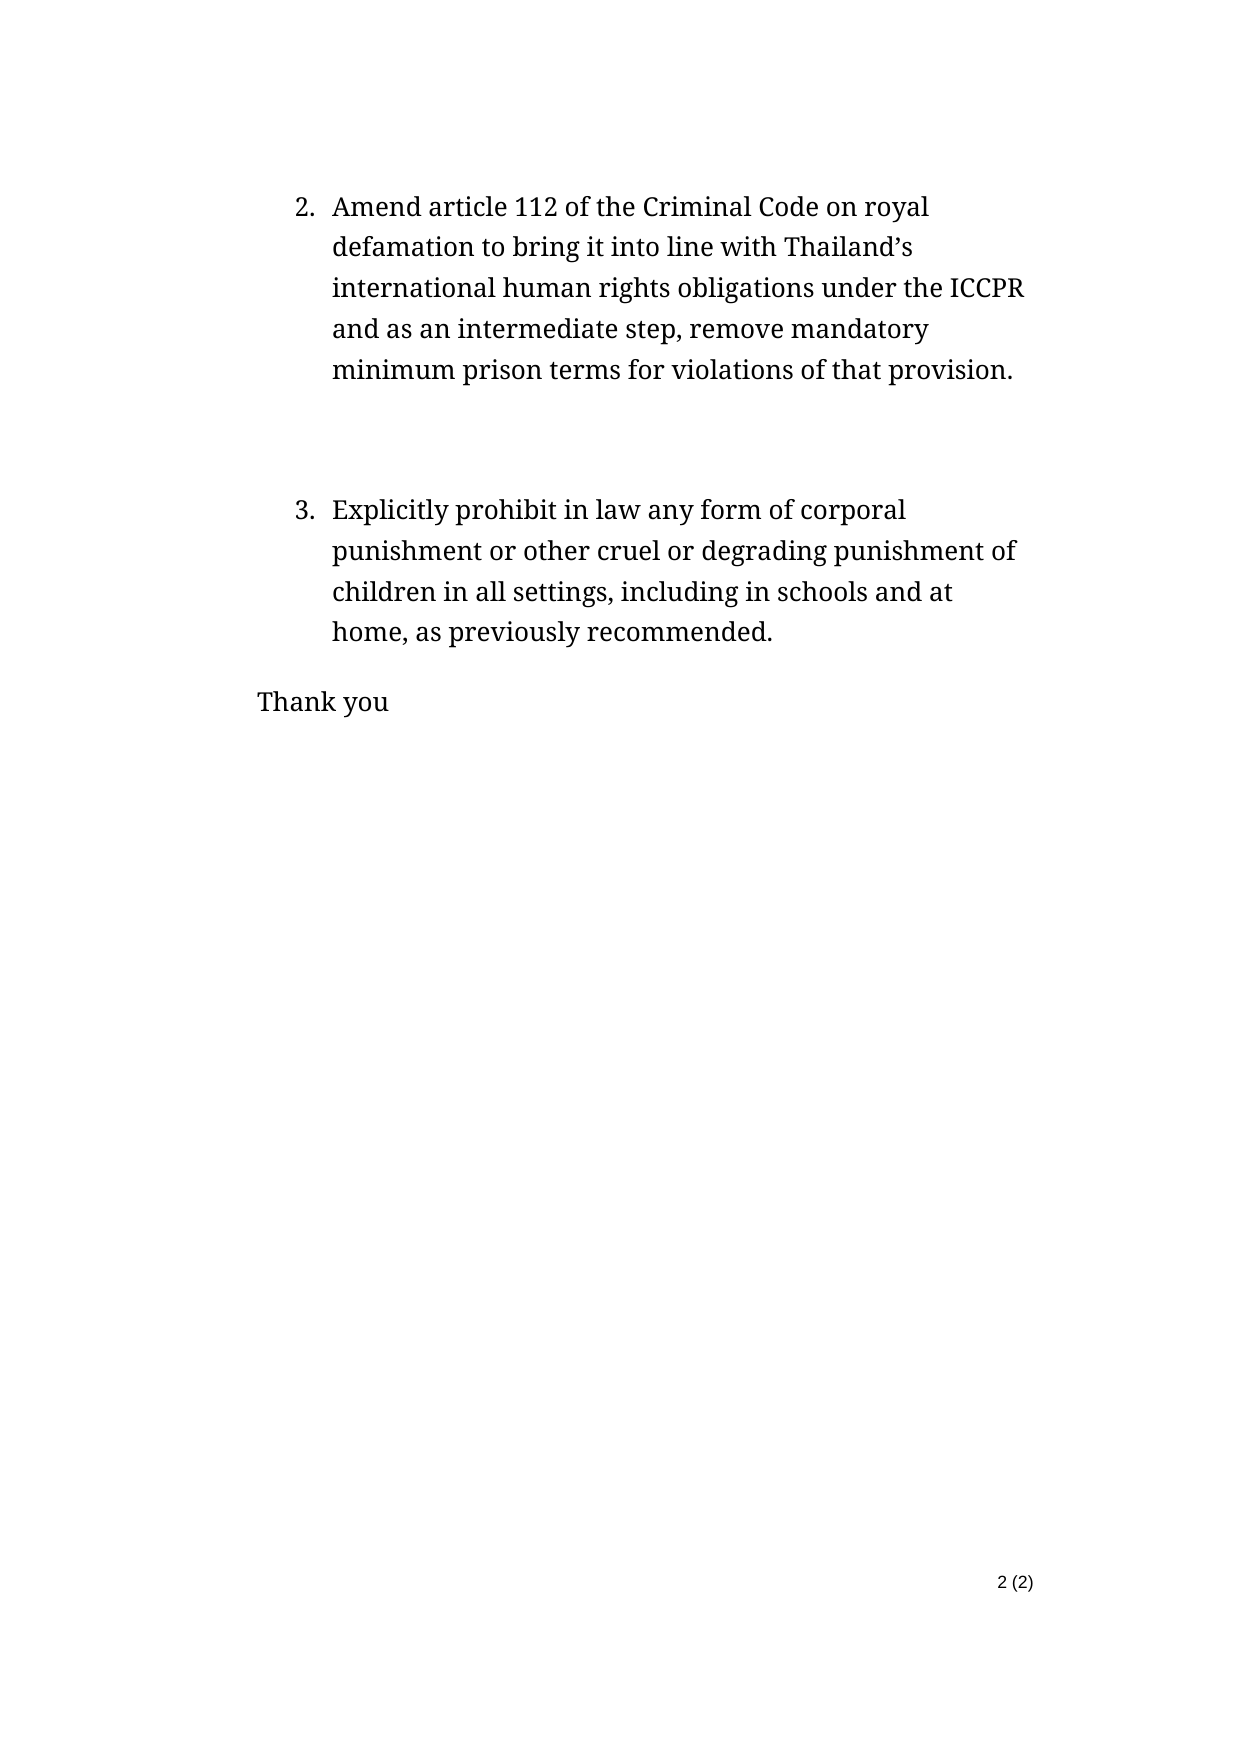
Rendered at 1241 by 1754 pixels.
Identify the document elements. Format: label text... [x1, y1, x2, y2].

list Explicitly prohibit in law any form of corporal punishment or other cruel or degrading punishment of children in all settings, including in schools and at home, as previously recommended. [294, 491, 1033, 649]
list Amend article 112 of the Criminal Code on royal defamation to bring it into line with Thailand’s international human rights obligations under the ICCPR and as an intermediate step, remove mandatory minimum prison terms for violations of that provision. [294, 188, 1033, 387]
text Thank you [257, 684, 1033, 719]
